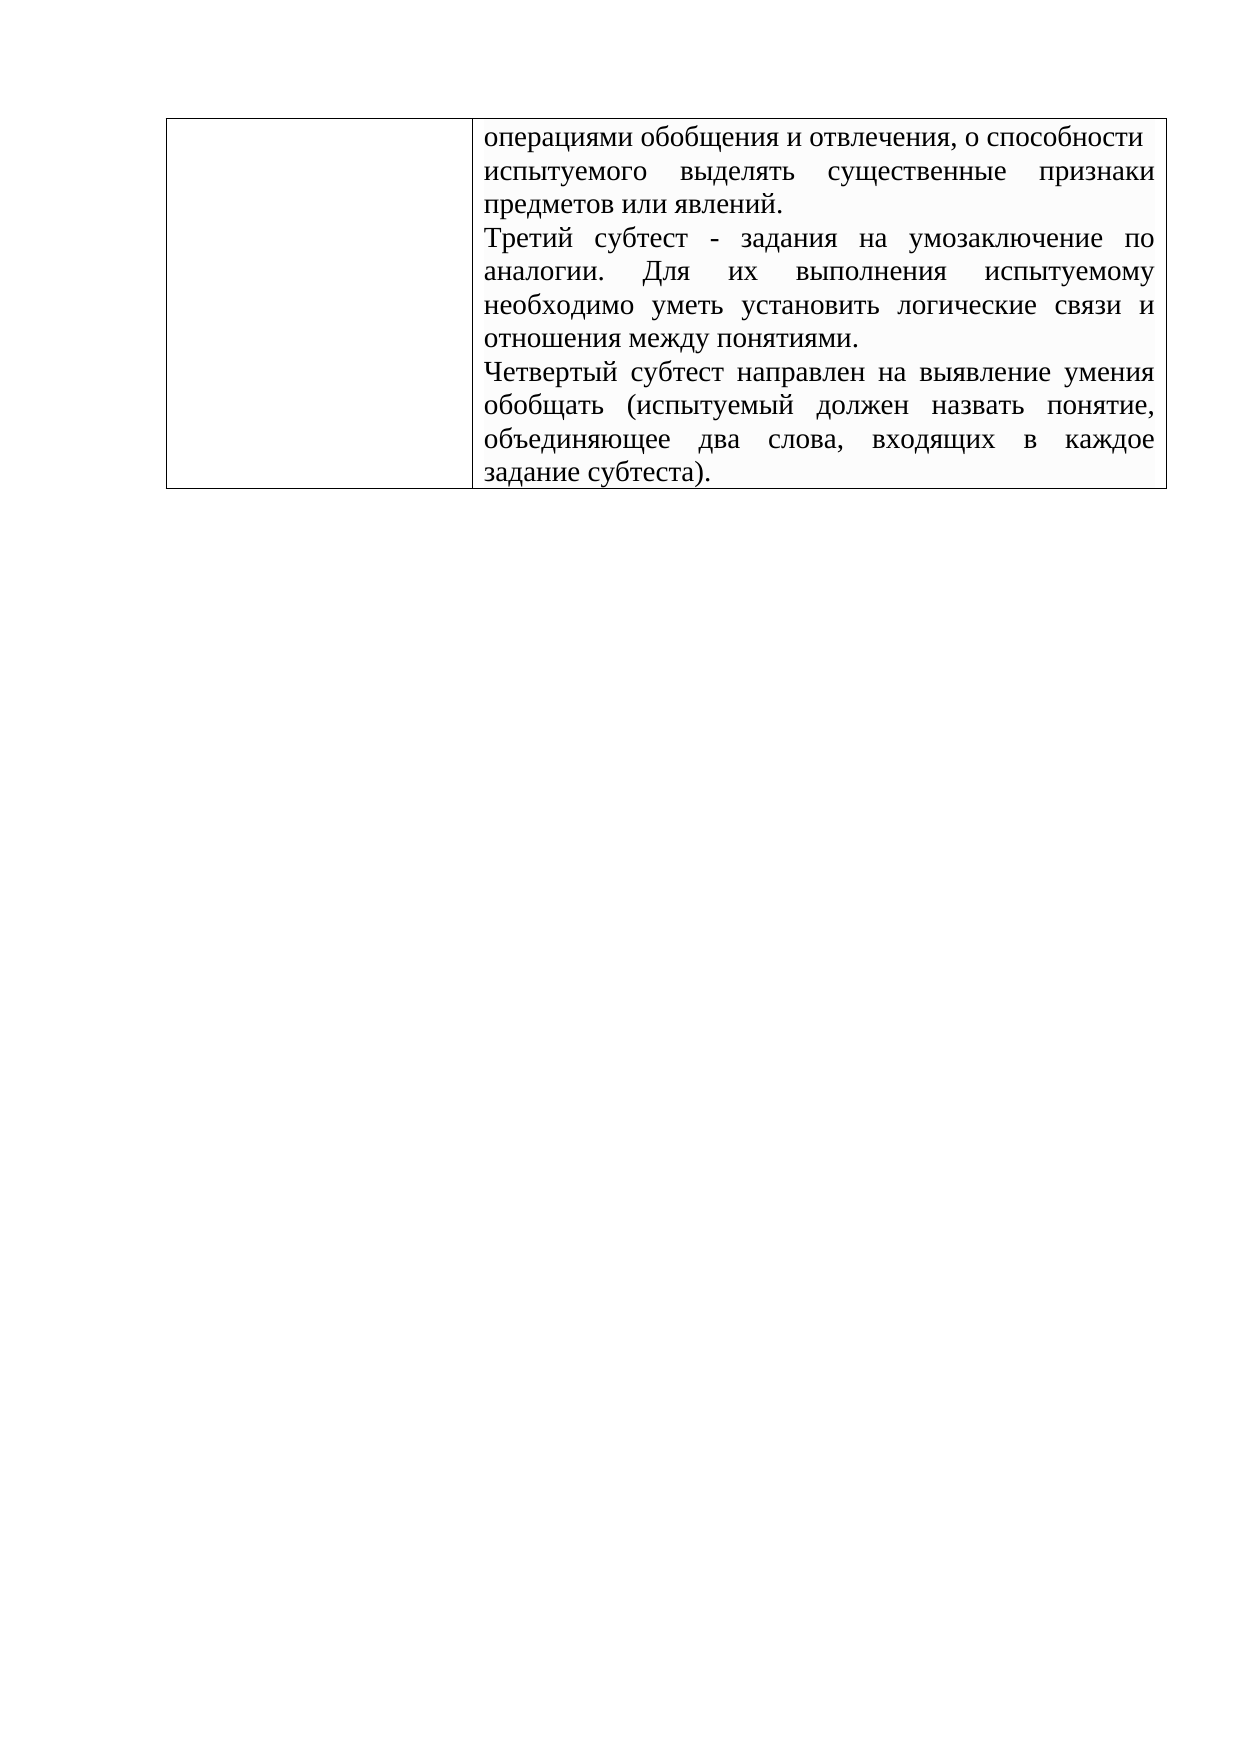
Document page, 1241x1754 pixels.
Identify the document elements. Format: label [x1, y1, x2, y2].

table_cell [167, 119, 472, 488]
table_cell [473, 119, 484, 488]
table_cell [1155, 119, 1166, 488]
